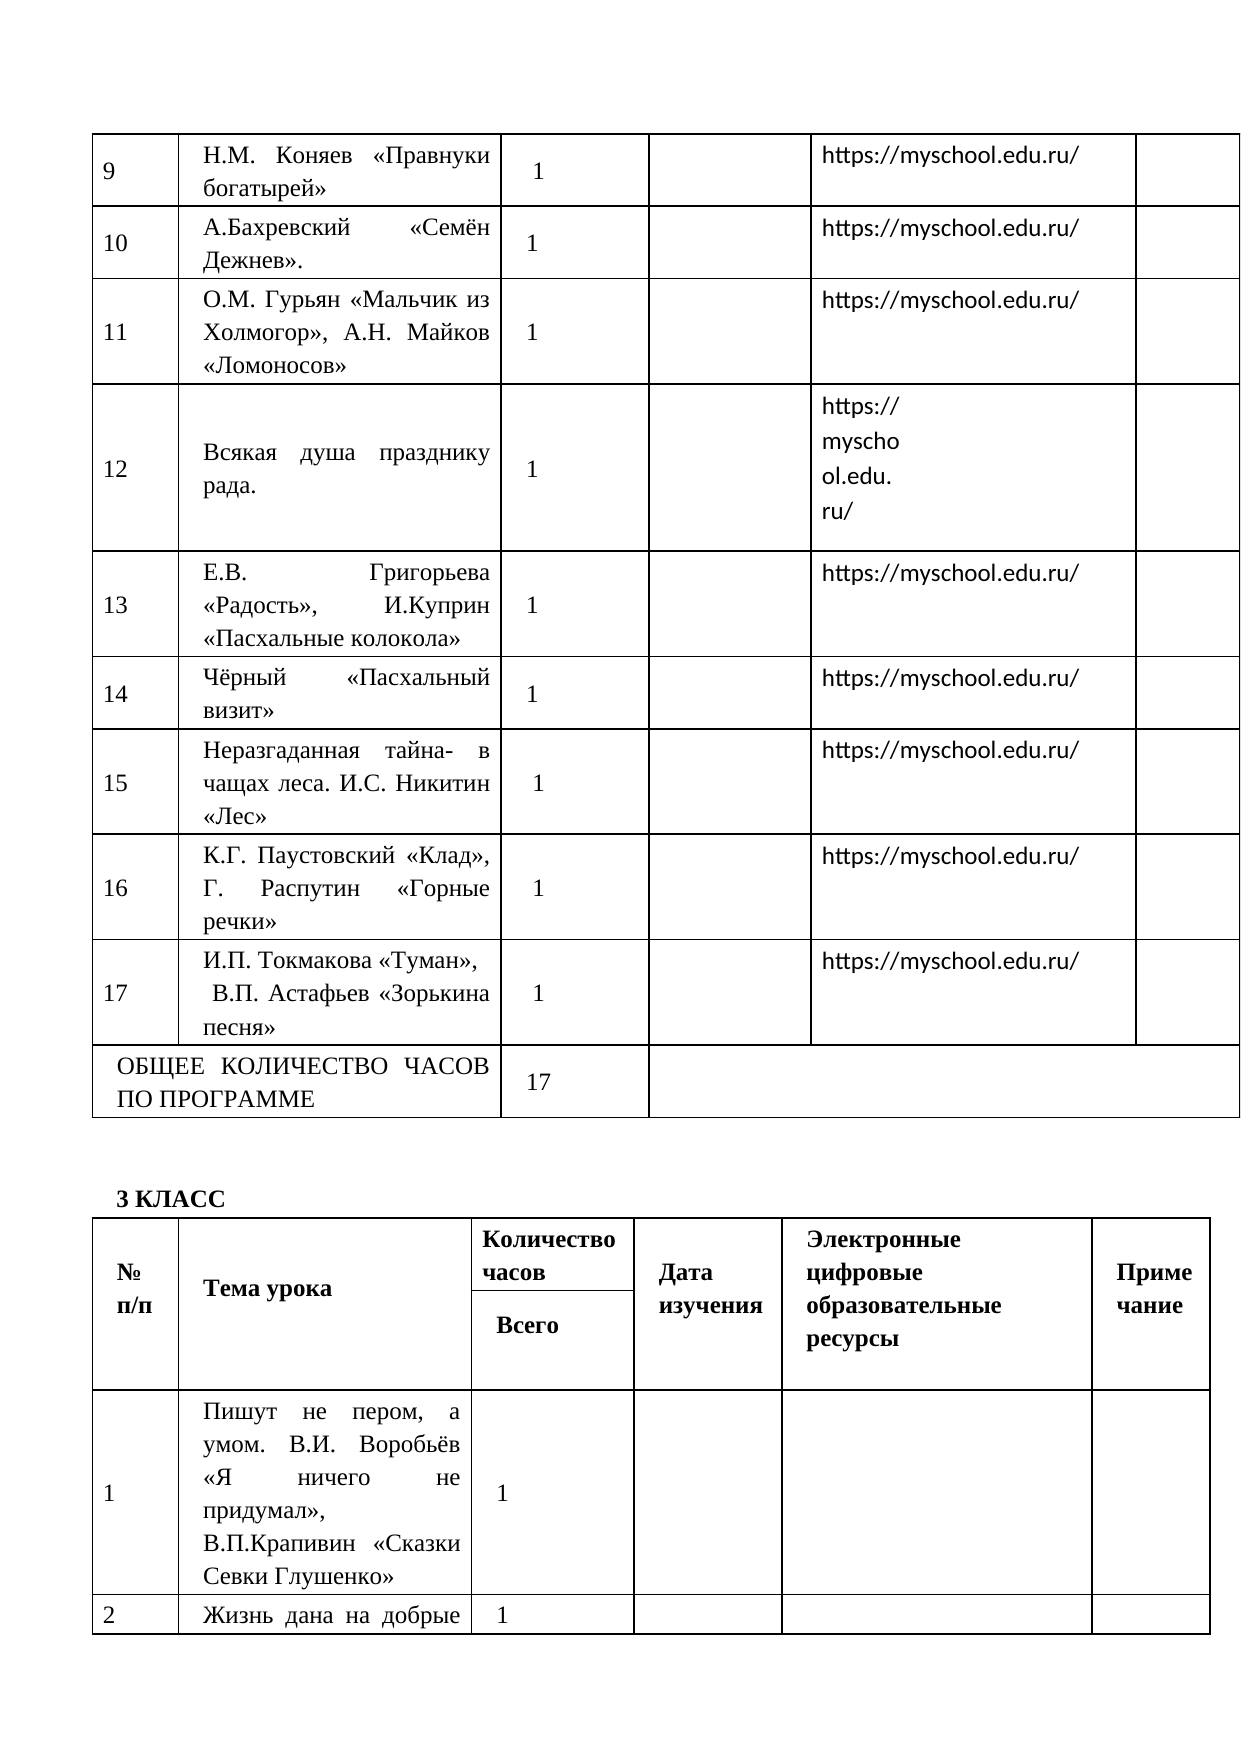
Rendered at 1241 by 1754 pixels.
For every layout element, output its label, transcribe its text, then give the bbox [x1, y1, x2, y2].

table_cell Чёрный «Пасхальный визит» [179, 657, 500, 728]
table_cell [1093, 1391, 1209, 1593]
table_cell 1 [502, 279, 648, 383]
table_cell Н.М. Коняев «Правнуки богатырей» [179, 135, 500, 205]
table_header Количество часов [472, 1219, 633, 1289]
table_cell [1137, 207, 1239, 278]
table_cell 13 [93, 552, 178, 656]
table_cell [1137, 835, 1239, 939]
table_cell [783, 1391, 1091, 1593]
table_cell [1137, 385, 1239, 550]
table_cell 1 [502, 730, 648, 833]
table_cell [650, 940, 810, 1044]
table_cell [650, 1046, 1239, 1117]
table_cell 1 [472, 1595, 633, 1633]
table_cell 1 [502, 835, 648, 939]
table_cell 1 [93, 1391, 178, 1593]
table_cell [650, 279, 810, 383]
table_cell https://myschool.edu.ru/ [812, 552, 1135, 656]
table_cell Всякая душа празднику рада. [179, 385, 500, 550]
table_cell [1137, 135, 1239, 205]
table_cell [1137, 552, 1239, 656]
table_cell [650, 835, 810, 939]
table_cell Неразгаданная тайна- в чащах леса. И.С. Никитин «Лес» [179, 730, 500, 833]
table_cell [1137, 730, 1239, 833]
table_cell https://myschool.edu.ru/ [812, 940, 1135, 1044]
table_cell 17 [502, 1046, 648, 1117]
table_cell Пишут не пером, а умом. В.И. Воробьёв «Я ничего не придумал», В.П.Крапивин «Сказки Севки Глушенко» [179, 1391, 471, 1593]
table_cell [1093, 1595, 1209, 1633]
table_cell [650, 552, 810, 656]
table_cell 1 [502, 135, 648, 205]
table_cell [650, 657, 810, 728]
table_header Дата изучения [635, 1219, 781, 1389]
table_cell https://myschool.edu.ru/ [812, 835, 1135, 939]
table_cell 1 [502, 207, 648, 278]
table_cell 1 [502, 940, 648, 1044]
table_cell И.П. Токмакова «Туман», В.П. Астафьев «Зорькина песня» [179, 940, 500, 1044]
table_cell https://myschool.edu.ru/ [812, 657, 1135, 728]
table_cell 1 [502, 385, 648, 550]
table_cell https://myschool.edu.ru/ [812, 730, 1135, 833]
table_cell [179, 1595, 471, 1633]
table_cell [650, 135, 810, 205]
table_cell К.Г. Паустовский «Клад», Г. Распутин «Горные речки» [179, 835, 500, 939]
table_cell [650, 207, 810, 278]
table_cell [650, 385, 810, 550]
table_header Примечание [1093, 1219, 1209, 1389]
table_cell 9 [93, 135, 178, 205]
table_cell А.Бахревский «Семён Дежнев». [179, 207, 500, 278]
table_cell [1137, 279, 1239, 383]
table_cell О.М. Гурьян «Мальчик из Холмогор», А.Н. Майков «Ломоносов» [179, 279, 500, 383]
table_cell 15 [93, 730, 178, 833]
table_cell [650, 730, 810, 833]
table_cell [635, 1595, 781, 1633]
table_cell 17 [93, 940, 178, 1044]
table_cell [783, 1595, 1091, 1633]
table_cell [1137, 657, 1239, 728]
table_header Тема урока [179, 1219, 471, 1389]
table_cell 10 [93, 207, 178, 278]
table_cell ОБЩЕЕ КОЛИЧЕСТВО ЧАСОВ ПО ПРОГРАММЕ [93, 1046, 500, 1117]
table_cell https://myschool.edu.ru/ [812, 279, 1135, 383]
table_cell https://myschool.edu.ru/ [812, 207, 1135, 278]
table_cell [812, 135, 1135, 205]
text 3 КЛАСС [116, 1184, 1166, 1213]
table_cell 14 [93, 657, 178, 728]
table_cell 11 [93, 279, 178, 383]
table_cell 2 [93, 1595, 178, 1633]
table_cell 16 [93, 835, 178, 939]
table_cell [1137, 940, 1239, 1044]
table_cell [635, 1391, 781, 1593]
table_cell 1 [472, 1391, 633, 1593]
table_cell 12 [93, 385, 178, 550]
table_cell https://myschool.edu.ru/ [812, 385, 1135, 550]
table_cell Е.В. Григорьева «Радость», И.Куприн «Пасхальные колокола» [179, 552, 500, 656]
table_cell Всего [472, 1291, 633, 1389]
table_header Электронные цифровые образовательные ресурсы [783, 1219, 1091, 1389]
table_cell 1 [502, 657, 648, 728]
table_header № п/п [93, 1219, 178, 1389]
table_cell 1 [502, 552, 648, 656]
